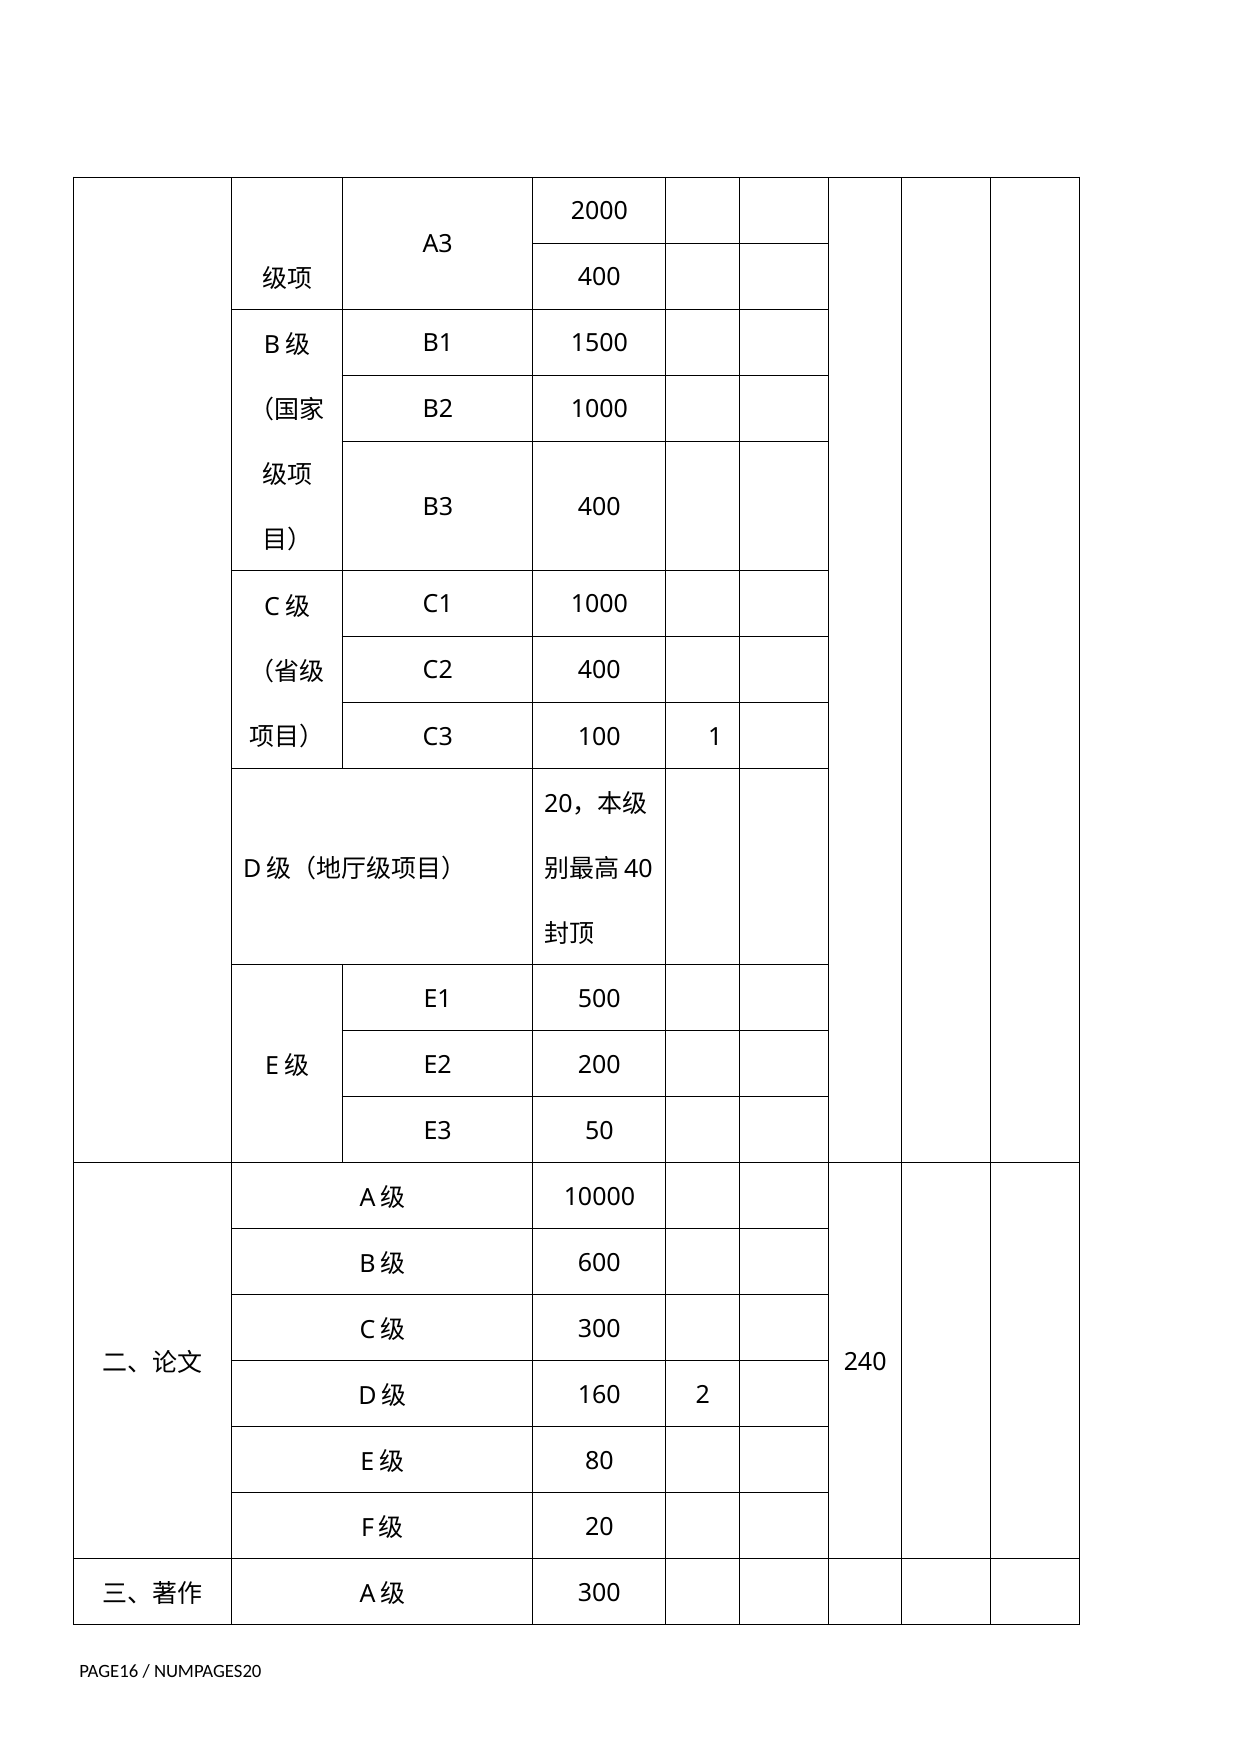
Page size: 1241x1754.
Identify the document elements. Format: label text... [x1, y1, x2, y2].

table_cell C级 [232, 1295, 532, 1360]
table_cell [666, 442, 739, 570]
table_cell [666, 244, 739, 309]
table_cell 200 [533, 1031, 665, 1096]
table_cell [991, 1559, 1079, 1624]
table_cell B3 [343, 442, 532, 570]
table_cell 100 [533, 703, 665, 768]
table_cell C1 [343, 571, 532, 636]
table_cell A3 [343, 178, 532, 309]
table_cell [740, 1361, 828, 1426]
table_cell [666, 1229, 739, 1294]
table_cell [902, 1163, 990, 1558]
table_cell B级（国家级项目） [232, 310, 342, 570]
table_cell [740, 178, 828, 243]
table_cell 10000 [533, 1163, 665, 1228]
table_cell [666, 376, 739, 441]
table_cell 400 [533, 637, 665, 702]
table_cell 二、论文 [74, 1163, 231, 1558]
table_cell [666, 1427, 739, 1492]
table_cell [740, 1427, 828, 1492]
table_cell 1500 [533, 310, 665, 375]
table_cell 20 [533, 1493, 665, 1558]
table_cell [740, 1031, 828, 1096]
table_cell [666, 637, 739, 702]
table_cell [740, 1295, 828, 1360]
table_cell 20，本级别最高40封顶 [533, 769, 665, 964]
table_cell [666, 1493, 739, 1558]
table_cell 1000 [533, 376, 665, 441]
table_cell [740, 1163, 828, 1228]
table_cell [666, 571, 739, 636]
table_cell 400 [533, 442, 665, 570]
table_cell [666, 965, 739, 1030]
table_cell C3 [343, 703, 532, 768]
table_cell E2 [343, 1031, 532, 1096]
table_cell 400 [533, 244, 665, 309]
table_cell [666, 1559, 739, 1624]
table_cell C2 [343, 637, 532, 702]
table_cell [666, 1031, 739, 1096]
table_cell [991, 1163, 1079, 1558]
table_cell 240 [829, 1163, 901, 1558]
table_cell [666, 769, 739, 964]
table_cell [666, 1097, 739, 1162]
table_cell 500 [533, 965, 665, 1030]
table_cell 300 [533, 1559, 665, 1624]
table_cell [666, 1163, 739, 1228]
table_cell F级 [232, 1493, 532, 1558]
table_cell [740, 310, 828, 375]
table_cell 1 [666, 703, 739, 768]
table_cell D级（地厅级项目） [232, 769, 532, 964]
table_cell 三、著作 [74, 1559, 231, 1624]
table_cell [740, 1493, 828, 1558]
table_cell [666, 1295, 739, 1360]
table_cell D级 [232, 1361, 532, 1426]
table_cell 50 [533, 1097, 665, 1162]
table_cell [740, 1097, 828, 1162]
table_cell B级 [232, 1229, 532, 1294]
table_cell B1 [343, 310, 532, 375]
table_cell [829, 1559, 901, 1624]
table_cell [740, 1559, 828, 1624]
table_cell [740, 769, 828, 964]
table_cell A级 [232, 1163, 532, 1228]
table_cell [740, 1229, 828, 1294]
table_cell [740, 376, 828, 441]
table_cell [666, 178, 739, 243]
table_cell [740, 637, 828, 702]
table_cell [740, 244, 828, 309]
table_cell [740, 703, 828, 768]
table_cell [740, 442, 828, 570]
table_cell 2 [666, 1361, 739, 1426]
table_cell 300 [533, 1295, 665, 1360]
table_cell C级（省级项目） [232, 571, 342, 768]
table_cell 80 [533, 1427, 665, 1492]
table_cell 2000 [533, 178, 665, 243]
table_cell [740, 965, 828, 1030]
table_cell B2 [343, 376, 532, 441]
table_cell 160 [533, 1361, 665, 1426]
table_cell 1000 [533, 571, 665, 636]
table_cell [740, 571, 828, 636]
table_cell A级 [232, 1559, 532, 1624]
table_cell E1 [343, 965, 532, 1030]
table_cell E级 [232, 1427, 532, 1492]
table_cell E3 [343, 1097, 532, 1162]
table_cell 600 [533, 1229, 665, 1294]
table_cell E级 [232, 965, 342, 1162]
table_cell [666, 310, 739, 375]
table_cell [902, 1559, 990, 1624]
